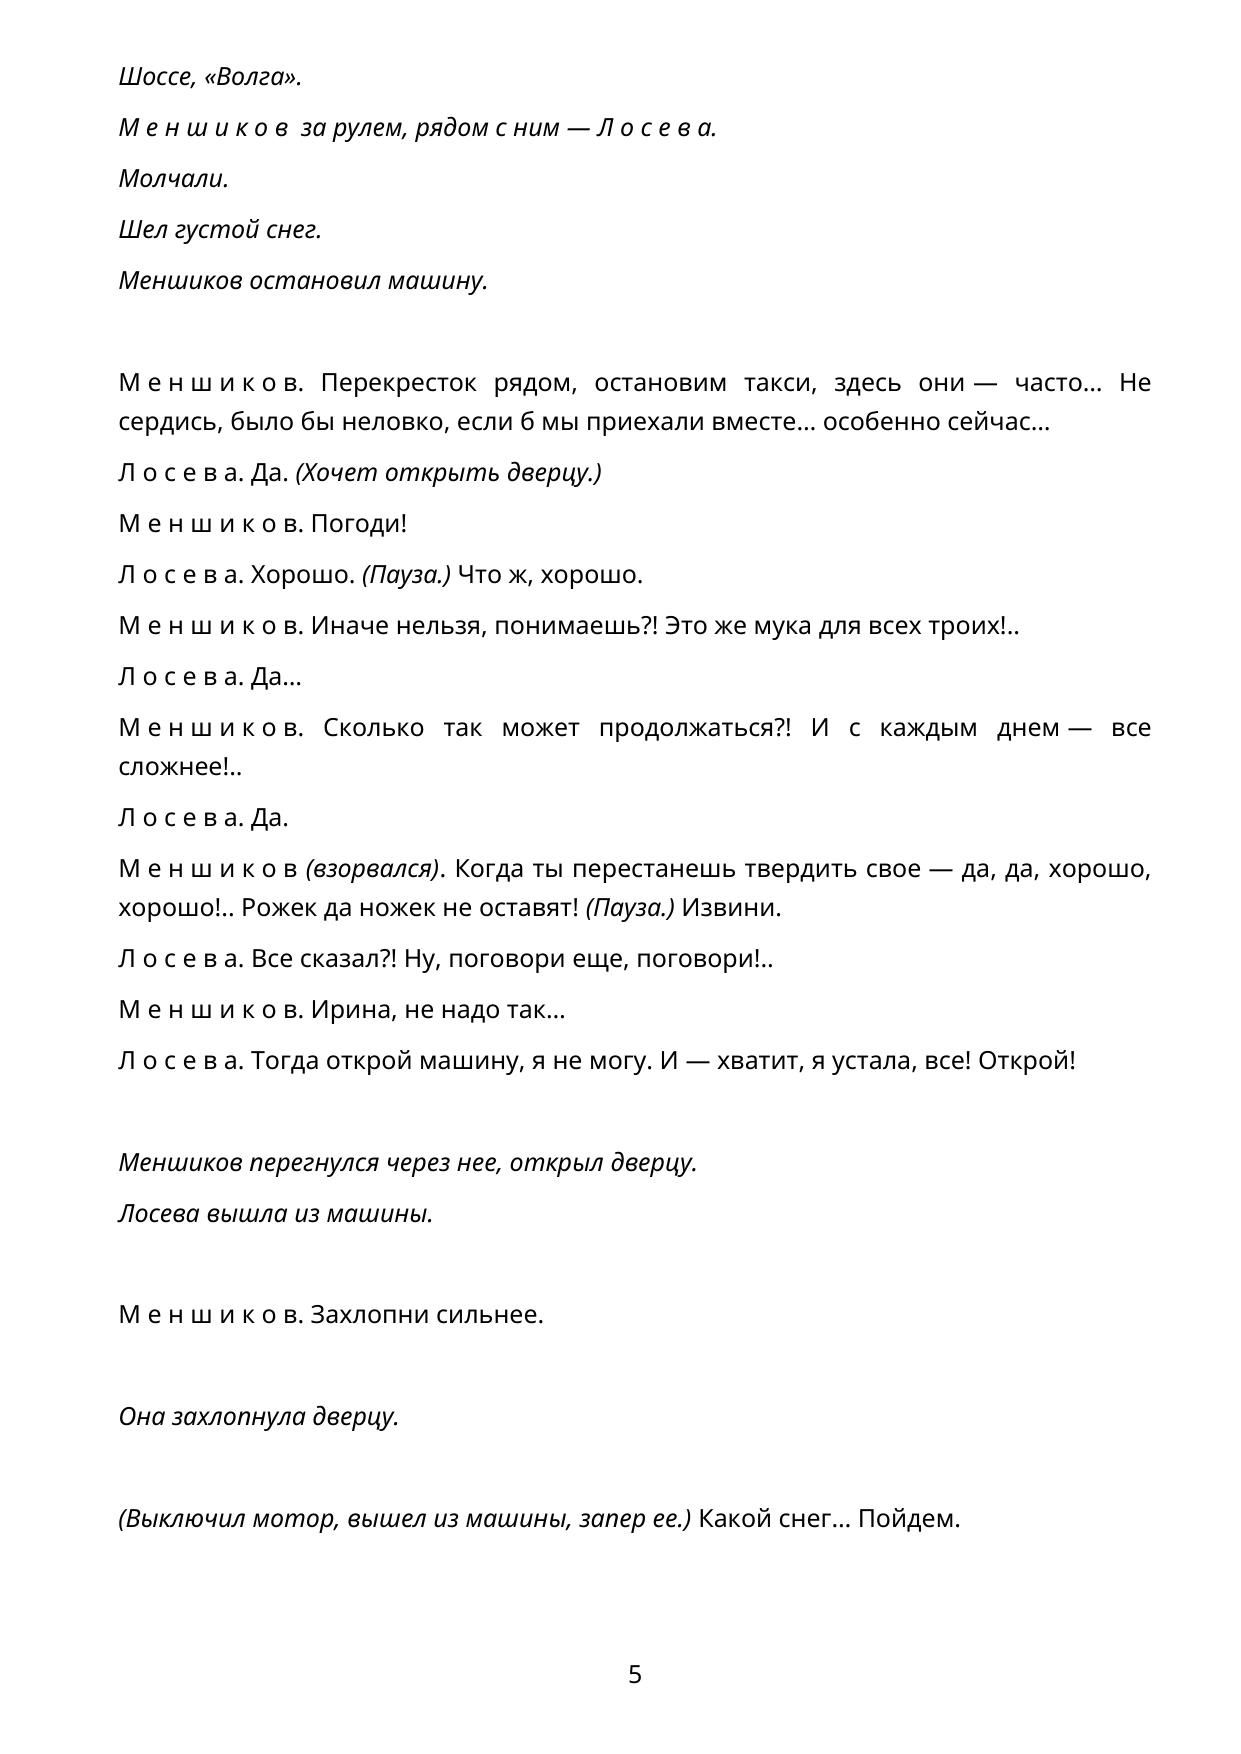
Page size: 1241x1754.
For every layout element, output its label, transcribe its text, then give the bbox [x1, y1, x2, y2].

text Она захлопнула дверцу. [118, 1399, 1152, 1433]
text М е н ш и к о в. Иначе нельзя, понимаешь?! Это же мука для всех троих!.. [118, 608, 1152, 642]
text Л о с е в а. Да. [118, 799, 1152, 834]
text Меншиков перегнулся через нее, открыл дверцу. [118, 1144, 1152, 1178]
text Шоссе, «Волга». [118, 59, 1152, 93]
text М е н ш и к о в. Ирина, не надо так… [118, 992, 1152, 1026]
text Шел густой снег. [118, 212, 1152, 246]
text М е н ш и к о в. Перекресток рядом, остановим такси, здесь они — часто… Не сердись, было бы неловко, если б мы приехали вместе… особенно сейчас… [118, 365, 1152, 438]
text Л о с е в а. Тогда открой машину, я не могу. И — хватит, я устала, все! Открой! [118, 1042, 1152, 1077]
text М е н ш и к о в. Захлопни сильнее. [118, 1297, 1152, 1331]
text М е н ш и к о в (взорвался). Когда ты перестанешь твердить свое — да, да, хорошо, хорошо!.. Рожек да ножек не оставят! (Пауза.) Извини. [118, 851, 1152, 924]
text Л о с е в а. Хорошо. (Пауза.) Что ж, хорошо. [118, 557, 1152, 591]
text (Выключил мотор, вышел из машины, запер ее.) Какой снег… Пойдем. [118, 1501, 1152, 1535]
text Л о с е в а. Все сказал?! Ну, поговори еще, поговори!.. [118, 941, 1152, 975]
text М е н ш и к о в за рулем, рядом с ним — Л о с е в а. [118, 110, 1152, 144]
text Лосева вышла из машины. [118, 1195, 1152, 1229]
text Л о с е в а. Да. (Хочет открыть дверцу.) [118, 455, 1152, 489]
text Молчали. [118, 161, 1152, 195]
text Меншиков остановил машину. [118, 263, 1152, 297]
text Л о с е в а. Да… [118, 658, 1152, 693]
text М е н ш и к о в. Сколько так может продолжаться?! И с каждым днем — все сложнее!.. [118, 709, 1152, 783]
text М е н ш и к о в. Погоди! [118, 506, 1152, 540]
